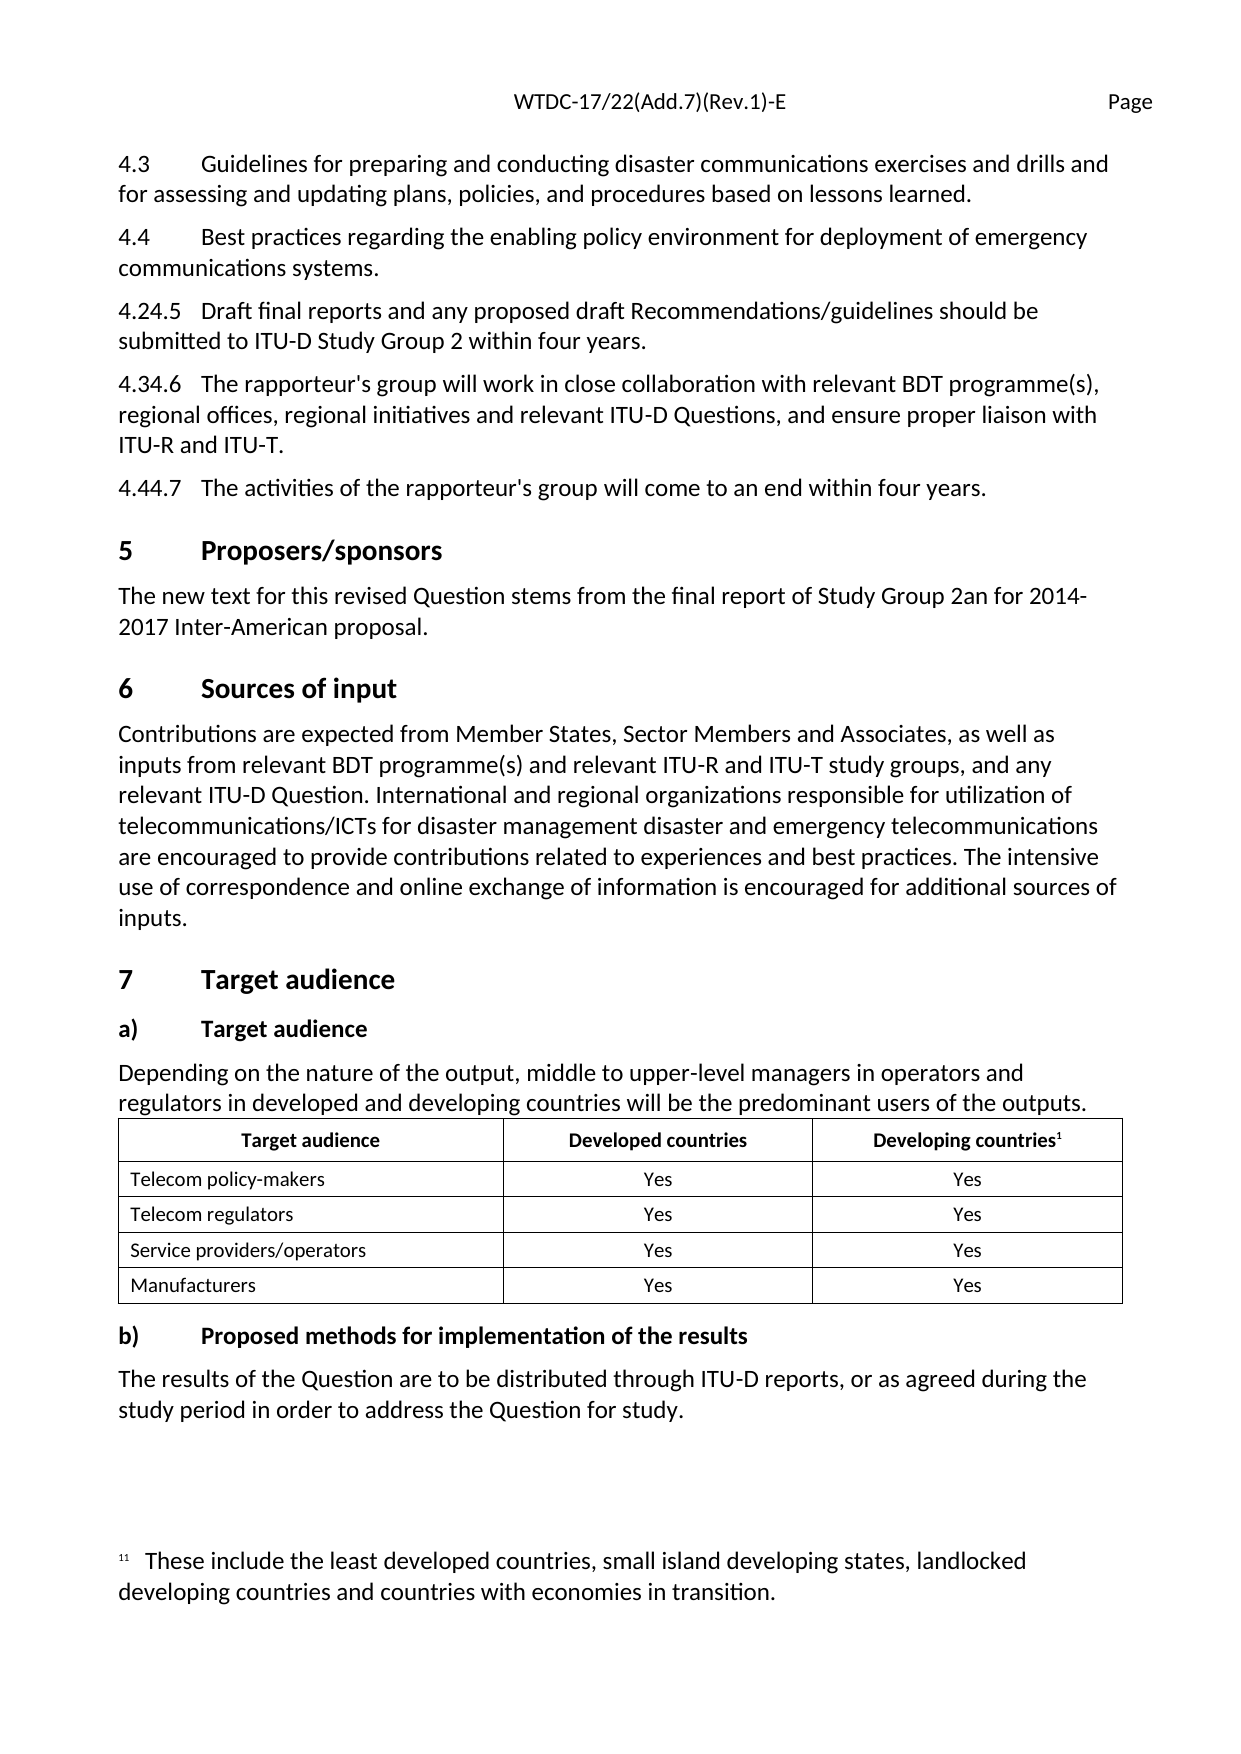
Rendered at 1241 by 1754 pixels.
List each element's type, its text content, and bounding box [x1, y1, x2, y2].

table_cell Yes [813, 1162, 1122, 1196]
text The activities of the rapporteur's group will come to an end within four years. [118, 472, 1122, 503]
table_header Developed countries [504, 1119, 812, 1161]
table_cell Yes [504, 1233, 812, 1267]
table_cell Yes [813, 1268, 1122, 1302]
text Depending on the nature of the output, middle to upper-level managers in operators and regulators in developed and developing countries will be the predominant users of the outputs. [118, 1057, 1122, 1118]
subtitle 7 Target audience [118, 961, 1122, 997]
text Contributions are expected from Member States, Sector Members and Associates, as well as inputs from relevant BDT programme(s) and relevant ITU-R and ITU-T study groups, and any relevant ITU-D Question. International and regional organizations responsible for are encouraged to provide contributions related to experiences and best practices. The intensive use of correspondence and online exchange of information is encouraged for additional sources of inputs. [118, 718, 1122, 932]
text The rapporteur's group will work in close collaboration with relevant BDT programme(s), regional offices, regional initiatives and relevant ITU-D Questions, and ensure proper liaison with ITU-R and ITU-T. [118, 368, 1122, 460]
text The results of the Question are to be distributed through ITU-D reports, or as agreed during the study period in order to address the Question for study. [118, 1363, 1122, 1424]
table_cell Yes [813, 1197, 1122, 1232]
text The new text for this revised Question stems from . [118, 580, 1122, 641]
table_header Developing countries1 [813, 1119, 1122, 1161]
subtitle b) Proposed methods for implementation of the results [118, 1320, 1122, 1351]
table_cell Yes [504, 1268, 812, 1302]
table_cell Yes [504, 1162, 812, 1196]
table_cell Manufacturers [119, 1268, 503, 1302]
subtitle a) Target audience [118, 1014, 1122, 1044]
table_cell Telecom policy-makers [119, 1162, 503, 1196]
text Draft final reports and any proposed draft Recommendations/guidelines should be submitted to ITU-D Study Group 2 within four years. [118, 295, 1122, 356]
table_header Target audience [119, 1119, 503, 1161]
table_cell Telecom regulators [119, 1197, 503, 1232]
table_cell Yes [504, 1197, 812, 1232]
table_cell Service providers/operators [119, 1233, 503, 1267]
subtitle 6 Sources of input [118, 670, 1122, 706]
subtitle 5 Proposers/sponsors [118, 532, 1122, 568]
table_cell Yes [813, 1233, 1122, 1267]
